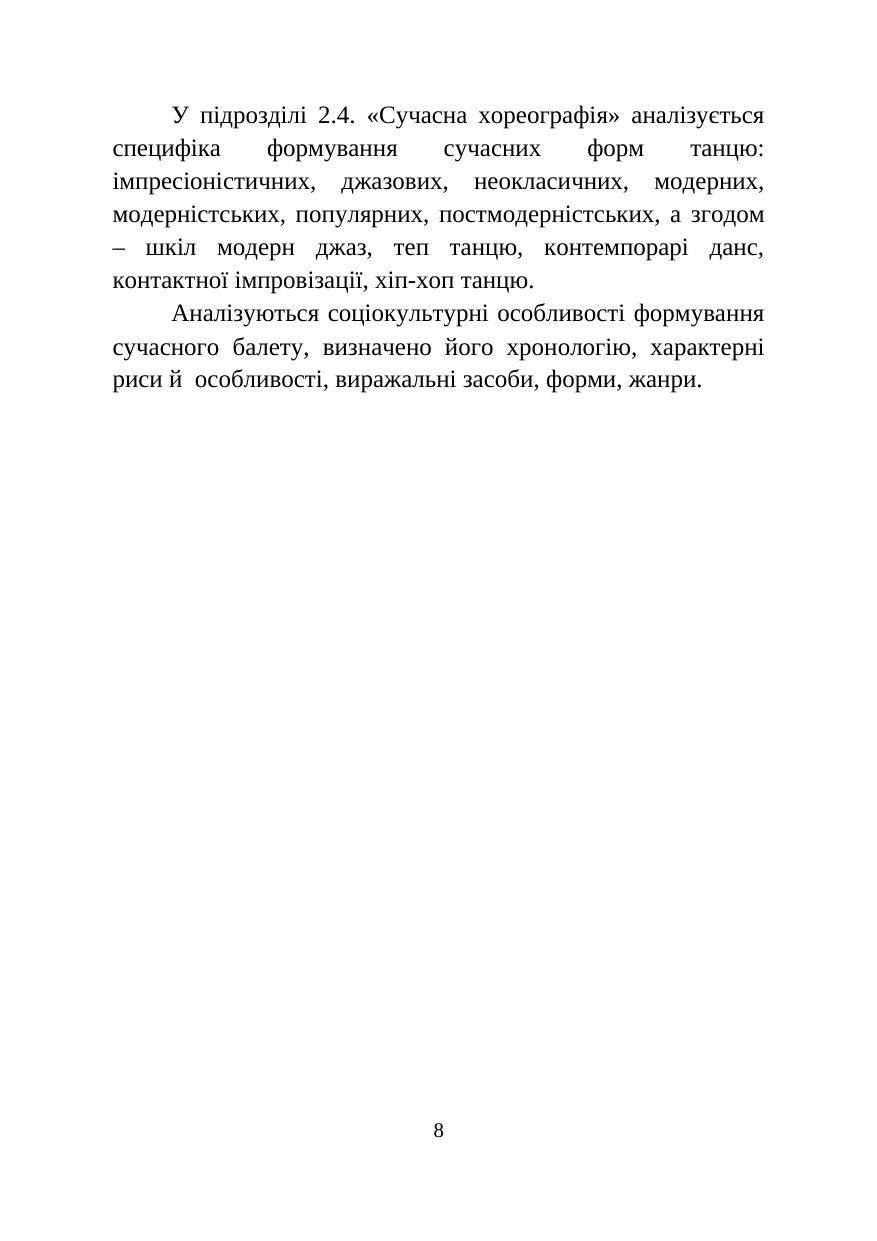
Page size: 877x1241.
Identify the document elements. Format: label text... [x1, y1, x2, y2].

text У підрозділі 2.4. «Сучасна хореографія» аналізується специфіка формування сучасних форм танцю: імпресіоністичних, джазових, неокласичних, модерних, модерністських, популярних, постмодерністських, а згодом – шкіл модерн джаз, теп танцю, контемпорарі данс, контактної імпровізації, хіп-хоп танцю. [112, 100, 765, 294]
text Аналізуються соціокультурні особливості формування сучасного балету, визначено його хронологію, характерні риси й особливості, виражальні засоби, форми, жанри. [112, 298, 765, 393]
